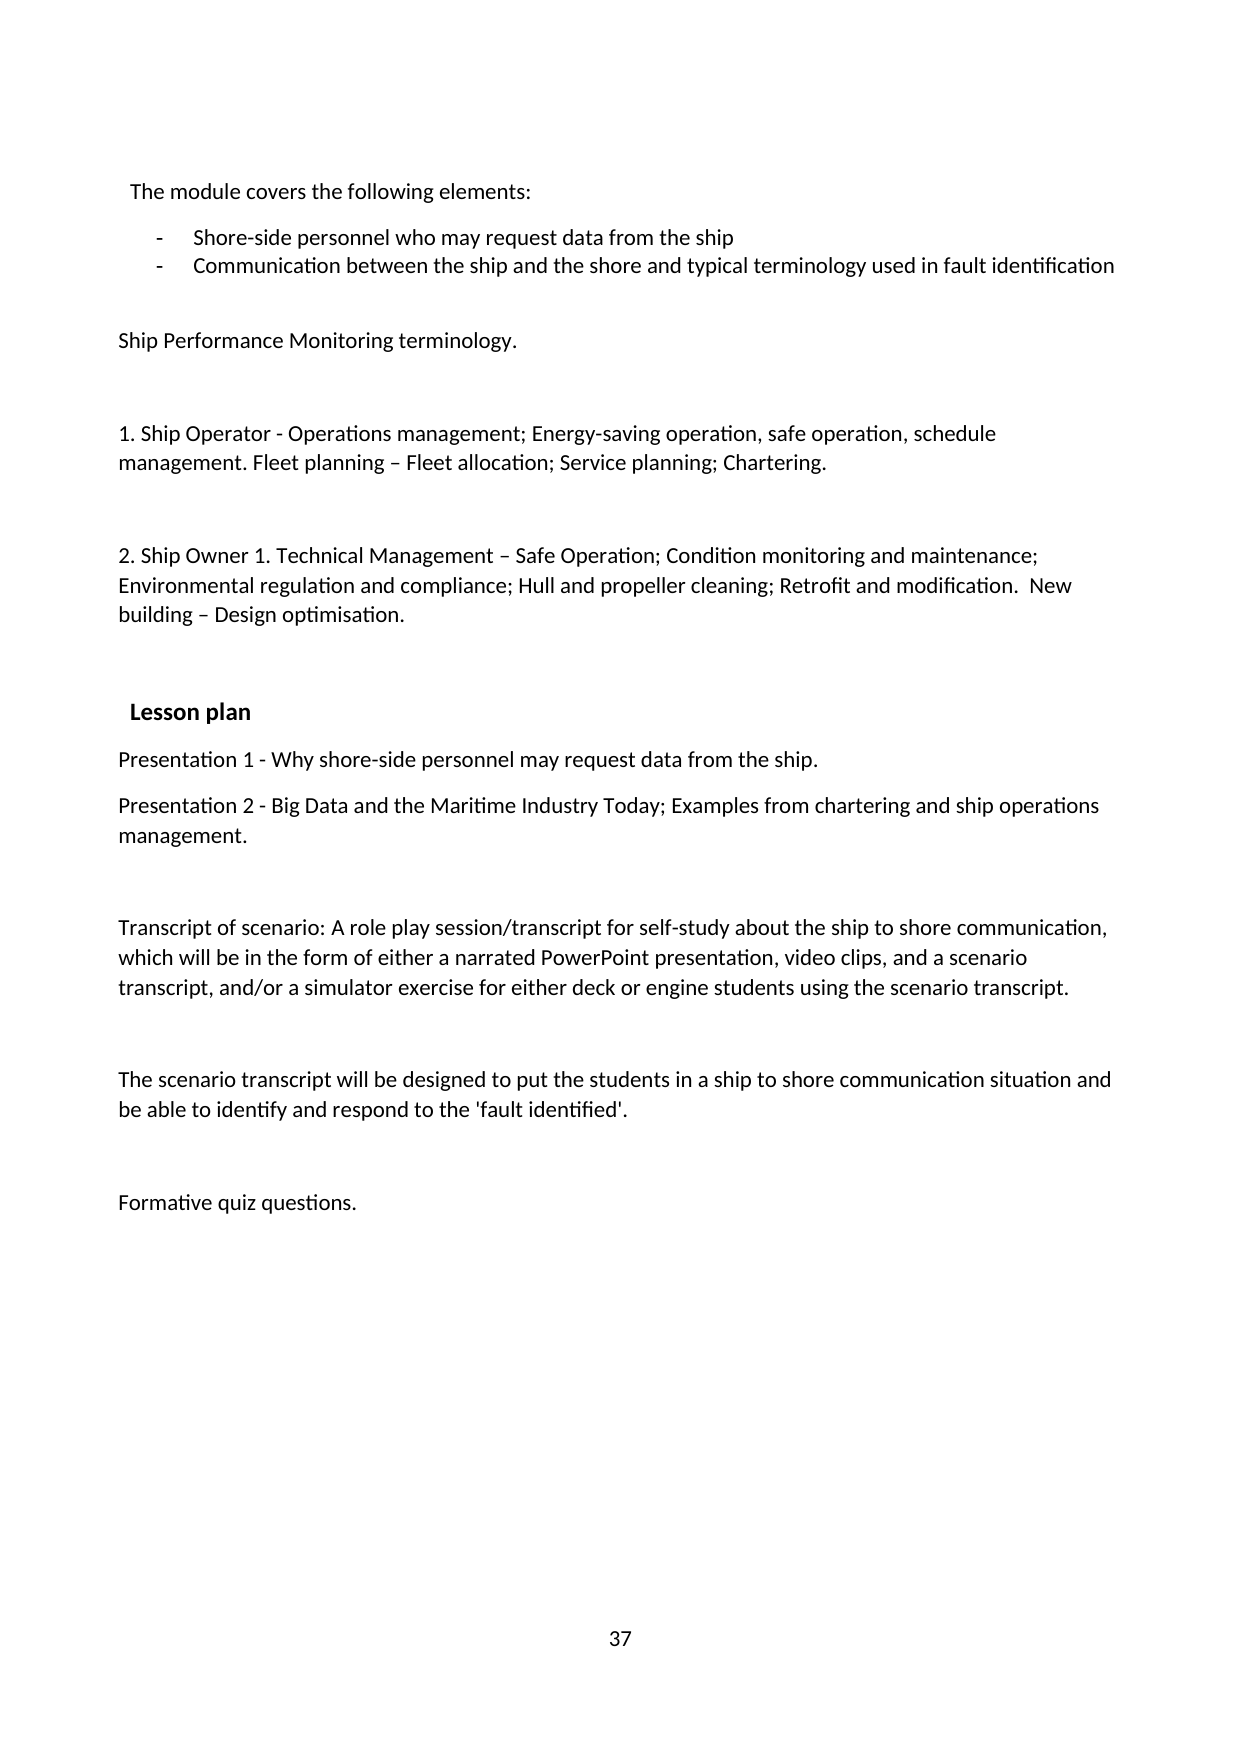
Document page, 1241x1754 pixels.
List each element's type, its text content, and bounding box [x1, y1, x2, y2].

text The module covers the following elements: [130, 177, 1122, 205]
text Ship Performance Monitoring terminology. [118, 326, 1122, 354]
text Formative quiz questions. [118, 1188, 1122, 1216]
text The scenario transcript will be designed to put the students in a ship to shore communication situation and be able to identify and respond to the 'fault identified'. [118, 1066, 1122, 1123]
text Presentation 1 - Why shore-side personnel may request data from the ship. [118, 745, 1122, 773]
list Communication between the ship and the shore and typical terminology used in fault identification [156, 252, 1122, 279]
text 1. Ship Operator - Operations management; Energy-saving operation, safe operation, schedule management. Fleet planning – Fleet allocation; Service planning; Chartering. [118, 419, 1122, 476]
list Shore-side personnel who may request data from the ship [156, 223, 1122, 252]
text 2. Ship Owner 1. Technical Management – Safe Operation; Condition monitoring and maintenance; Environmental regulation and compliance; Hull and propeller cleaning; Retrofit and modification. New building – Design optimisation. [118, 541, 1122, 628]
text Lesson plan [130, 696, 1122, 726]
text Presentation 2 - Big Data and the Maritime Industry Today; Examples from chartering and ship operations management. [118, 791, 1122, 849]
text Transcript of scenario: A role play session/transcript for self-study about the ship to shore communication, which will be in the form of either a narrated PowerPoint presentation, video clips, and a scenario transcript, and/or a simulator exercise for either deck or engine students using the scenario transcript. [118, 913, 1122, 1001]
